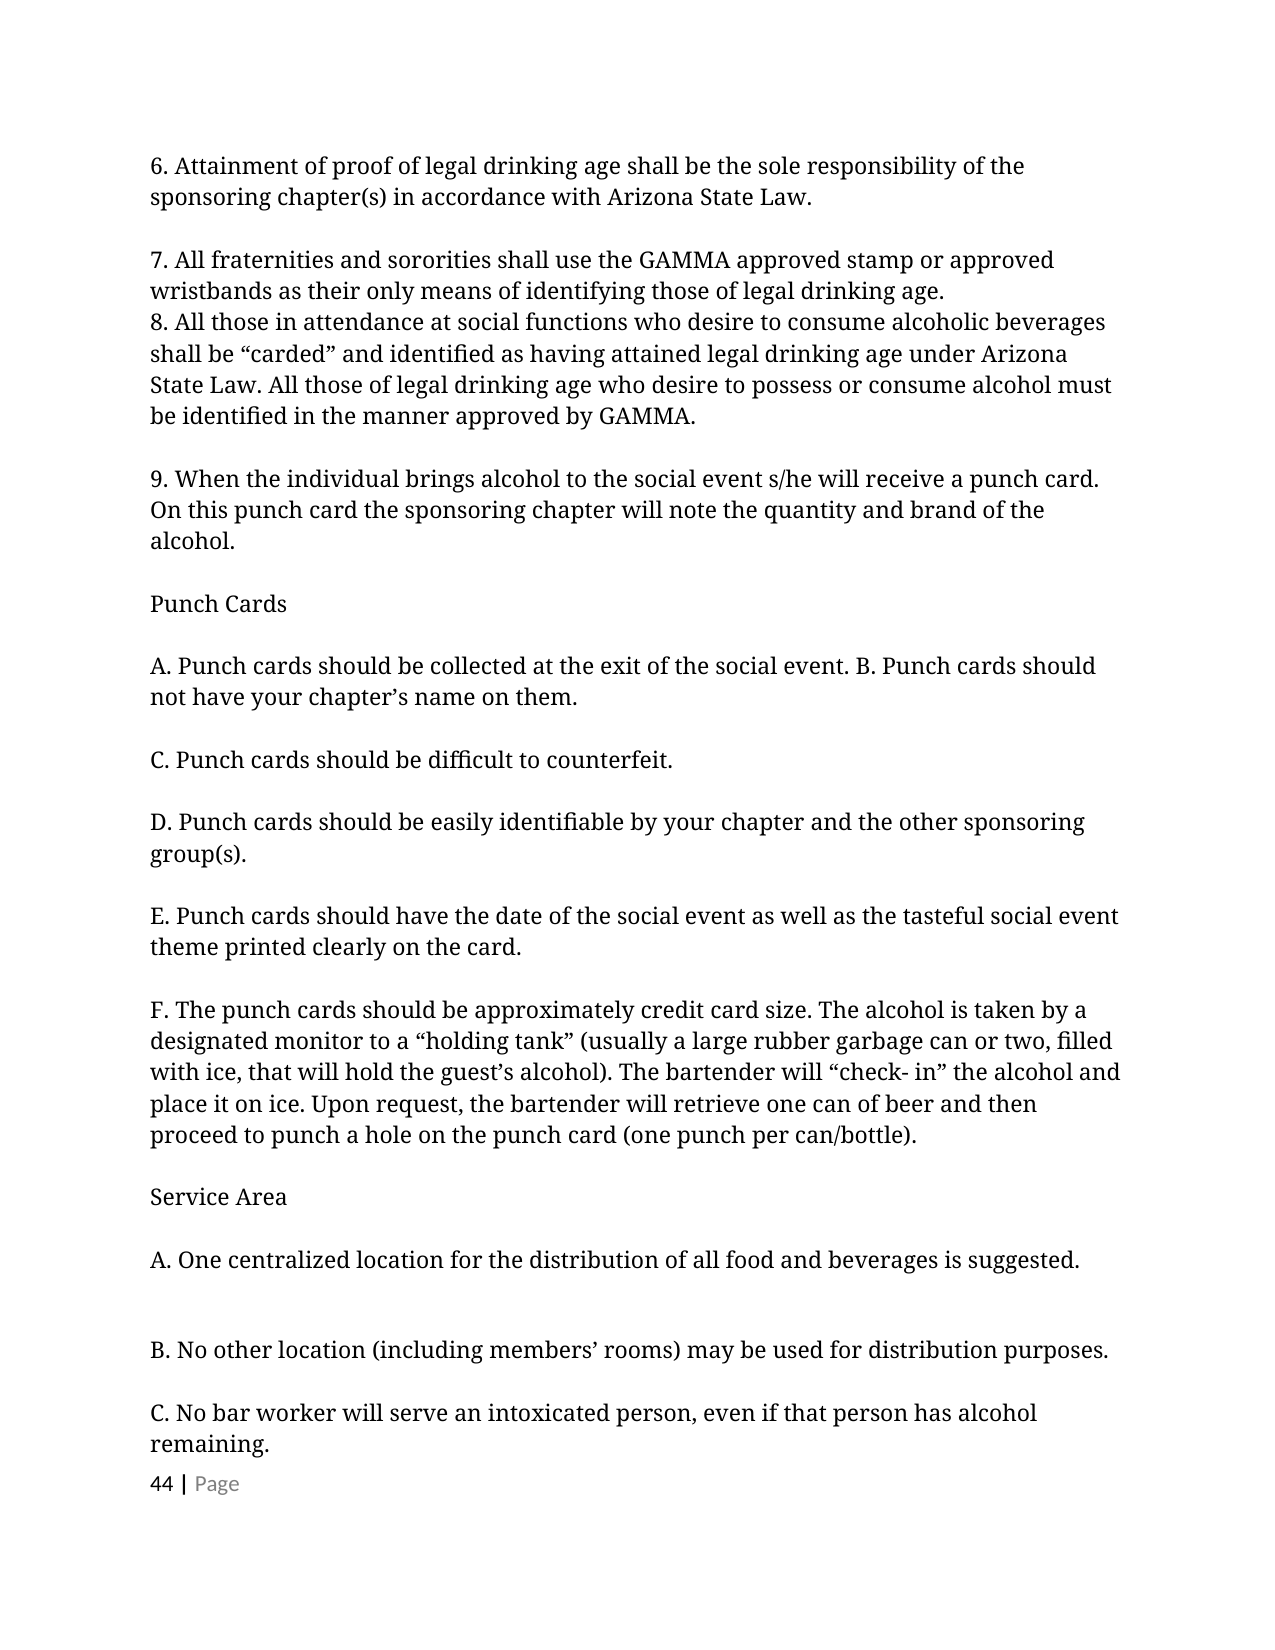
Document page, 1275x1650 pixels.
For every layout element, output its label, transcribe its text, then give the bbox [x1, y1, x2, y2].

text C. Punch cards should be difficult to counterfeit. [150, 744, 1125, 775]
text 7. All fraternities and sororities shall use the GAMMA approved stamp or approved wristbands as their only means of identifying those of legal drinking age. [150, 244, 1125, 306]
text 8. All those in attendance at social functions who desire to consume alcoholic beverages shall be “carded” and identified as having attained legal drinking age under Arizona State Law. All those of legal drinking age who desire to possess or consume alcohol must be identified in the manner approved by GAMMA. [150, 306, 1125, 431]
text Punch Cards [150, 587, 1125, 619]
text B. No other location (including members’ rooms) may be used for distribution purposes. [150, 1334, 1125, 1366]
text F. The punch cards should be approximately credit card size. The alcohol is taken by a designated monitor to a “holding tank” (usually a large rubber garbage can or two, filled with ice, that will hold the guest’s alcohol). The bartender will “check- in” the alcohol and place it on ice. Upon request, the bartender will retrieve one can of beer and then proceed to punch a hole on the punch card (one punch per can/bottle). [150, 994, 1125, 1150]
text 9. When the individual brings alcohol to the social event s/he will receive a punch card. On this punch card the sponsoring chapter will note the quantity and brand of the alcohol. [150, 462, 1125, 556]
text A. Punch cards should be collected at the exit of the social event. B. Punch cards should not have your chapter’s name on them. [150, 650, 1125, 712]
text D. Punch cards should be easily identifiable by your chapter and the other sponsoring group(s). [150, 806, 1125, 869]
text A. One centralized location for the distribution of all food and beverages is suggested. [150, 1244, 1125, 1275]
text Service Area [150, 1181, 1125, 1212]
text 6. Attainment of proof of legal drinking age shall be the sole responsibility of the sponsoring chapter(s) in accordance with Arizona State Law. [150, 150, 1125, 212]
text E. Punch cards should have the date of the social event as well as the tasteful social event theme printed clearly on the card. [150, 900, 1125, 962]
text C. No bar worker will serve an intoxicated person, even if that person has alcohol remaining. [150, 1397, 1125, 1459]
